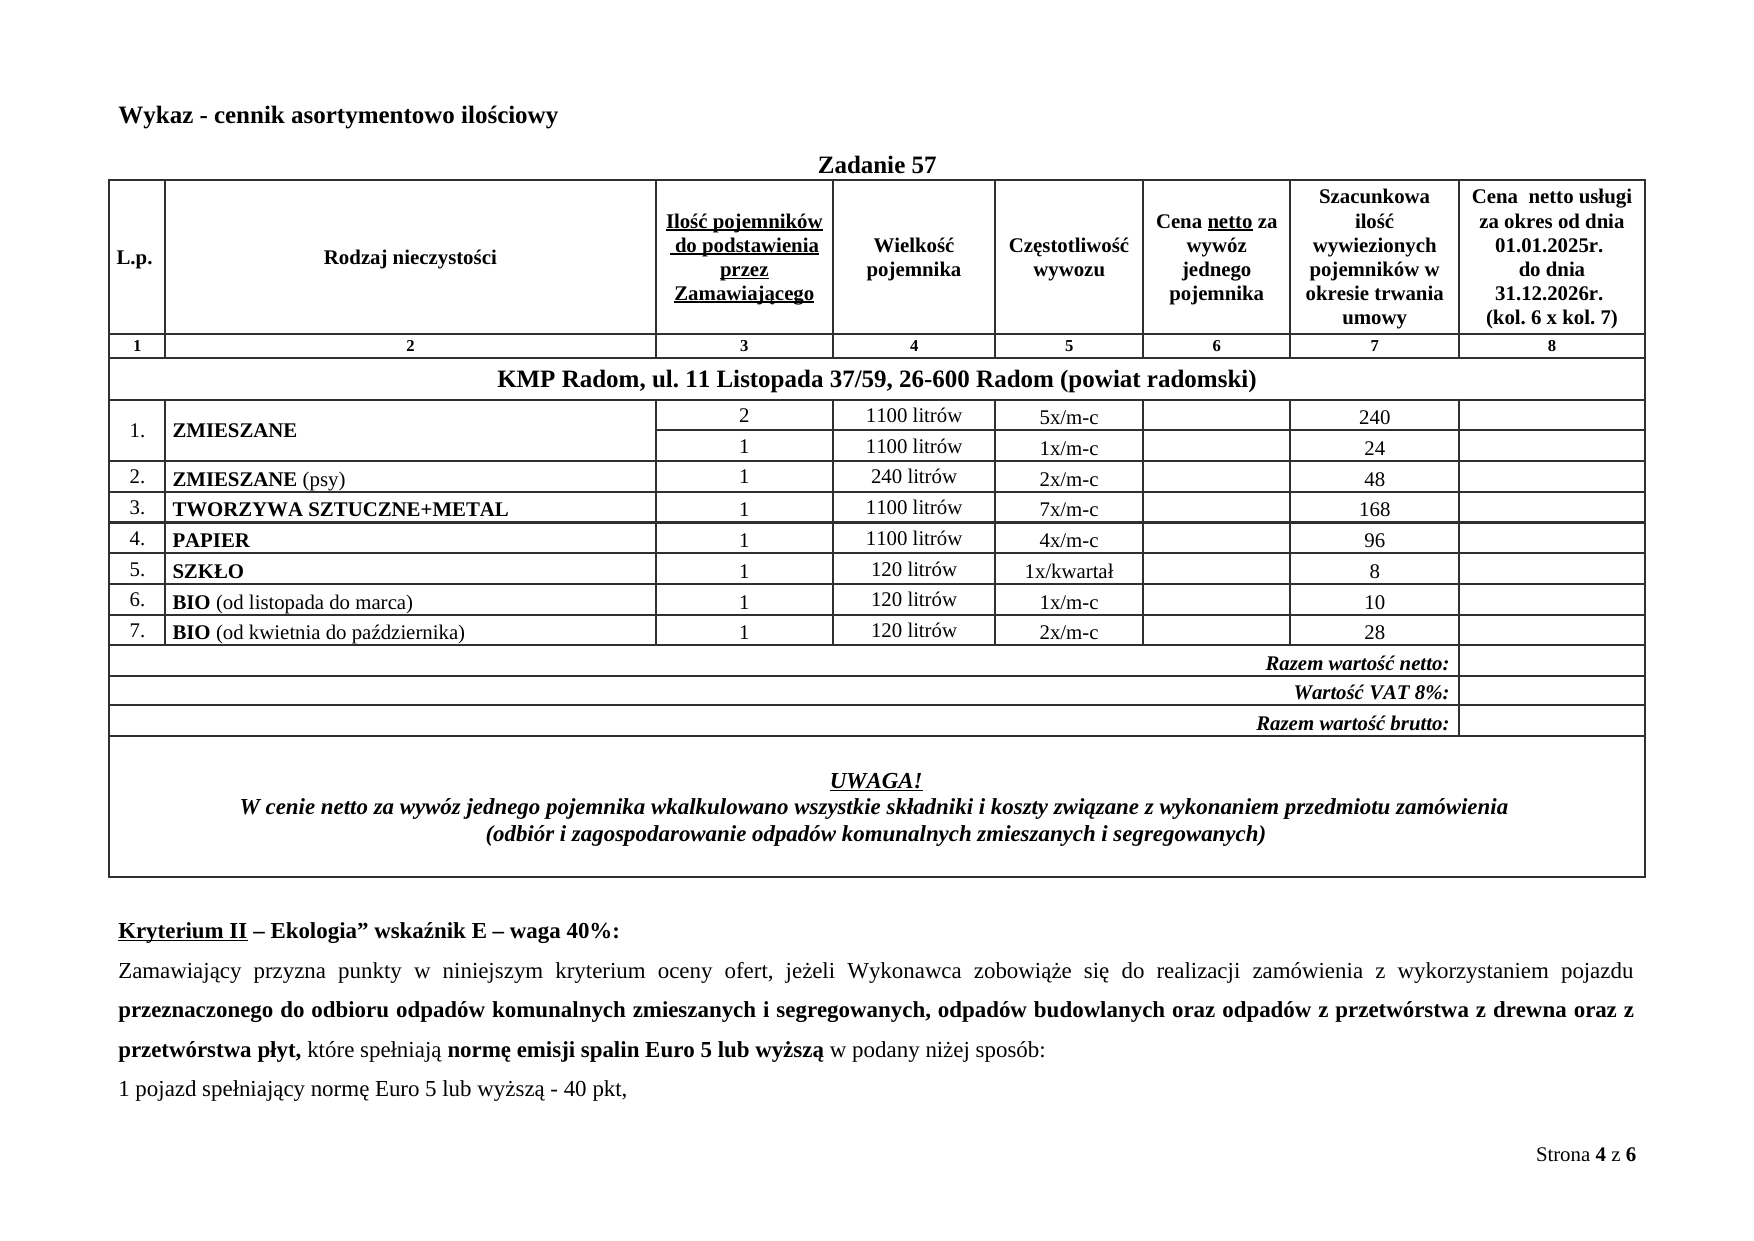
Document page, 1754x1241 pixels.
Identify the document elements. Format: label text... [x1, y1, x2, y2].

table_cell 2x/m-c [996, 616, 1142, 644]
table_cell [1460, 585, 1644, 614]
table_cell Cena netto usługi za okres od dnia 01.01.2025r. do dnia 31.12.2026r. (kol. 6 x kol. 7) [1460, 181, 1644, 332]
table_cell [1460, 706, 1644, 735]
table_cell UWAGA! W cenie netto za wywóz jednego pojemnika wkalkulowano wszystkie składniki i koszty związane z wykonaniem przedmiotu zamówienia (odbiór i zagospodarowanie odpadów komunalnych zmieszanych i segregowanych) [110, 737, 1644, 876]
table_cell 240 [1291, 401, 1458, 429]
table_cell [1460, 677, 1644, 704]
table_cell [1460, 431, 1644, 460]
table_cell 120 litrów [834, 554, 994, 583]
table_cell 120 litrów [834, 616, 994, 644]
table_cell [1460, 646, 1644, 675]
table_cell 1x/m-c [996, 431, 1142, 460]
table_cell 1 [657, 585, 832, 614]
table_cell [1460, 524, 1644, 552]
table_cell [1144, 554, 1289, 583]
table_cell Razem wartość brutto: [110, 706, 1458, 735]
table_cell 2x/m-c [996, 462, 1142, 491]
text 1 pojazd spełniający normę Euro 5 lub wyższą - 40 pkt, [118, 1075, 1636, 1102]
text Zamawiający przyzna punkty w niniejszym kryterium oceny ofert, jeżeli Wykonawca zobowiąże się do realizacji zamówienia z wykorzystaniem pojazdu przeznaczonego do odbioru odpadów komunalnych zmieszanych i segregowanych, odpadów budowlanych oraz odpadów z przetwórstwa z drewna oraz z przetwórstwa płyt, które spełniają normę emisji spalin Euro 5 lub wyższą w podany niżej sposób: [118, 957, 1636, 1062]
table_cell Częstotliwość wywozu [996, 181, 1142, 332]
table_cell 120 litrów [834, 585, 994, 614]
table_cell L.p. [110, 181, 164, 332]
table_cell 1 [657, 554, 832, 583]
table_cell 1. [110, 401, 164, 460]
table_cell 3 [657, 335, 832, 357]
table_cell 48 [1291, 462, 1458, 491]
table_cell 5. [110, 554, 164, 583]
table_cell [1144, 401, 1289, 429]
table_cell 7. [110, 616, 164, 644]
table_cell 240 litrów [834, 462, 994, 491]
table_cell ZMIESZANE [166, 401, 655, 460]
table_cell 1x/m-c [996, 585, 1142, 614]
table_cell Razem wartość netto: [110, 646, 1458, 675]
table_cell 7x/m-c [996, 493, 1142, 521]
table_cell 1100 litrów [834, 493, 994, 521]
table_cell KMP Radom, ul. 11 Listopada 37/59, 26-600 Radom (powiat radomski) [110, 359, 1644, 398]
table_cell 8 [1291, 554, 1458, 583]
table_cell [1460, 616, 1644, 644]
table_cell ZMIESZANE (psy) [166, 462, 655, 491]
table_cell 1 [110, 335, 164, 357]
text Kryterium II – Ekologia” wskaźnik E – waga 40%: [118, 917, 1636, 944]
table_cell BIO (od kwietnia do października) [166, 616, 655, 644]
table_cell 4 [834, 335, 994, 357]
table_cell Cena netto za wywóz jednego pojemnika [1144, 181, 1289, 332]
table_cell 1 [657, 462, 832, 491]
table_cell 1 [657, 616, 832, 644]
table_cell 1 [657, 524, 832, 552]
table_cell [1144, 462, 1289, 491]
table_cell 1100 litrów [834, 524, 994, 552]
table_cell 1100 litrów [834, 401, 994, 429]
table_cell [1460, 554, 1644, 583]
table_cell 2 [166, 335, 655, 357]
table_cell 10 [1291, 585, 1458, 614]
table_cell TWORZYWA SZTUCZNE+METAL [166, 493, 655, 521]
table_cell 168 [1291, 493, 1458, 521]
table_cell Szacunkowa ilość wywiezionych pojemników w okresie trwania umowy [1291, 181, 1458, 332]
table_cell [1460, 401, 1644, 429]
table_cell 1 [657, 431, 832, 460]
table_cell [1144, 616, 1289, 644]
table_cell Wielkość pojemnika [834, 181, 994, 332]
table_cell [1144, 493, 1289, 521]
table_cell SZKŁO [166, 554, 655, 583]
table_cell 96 [1291, 524, 1458, 552]
table_cell 6 [1144, 335, 1289, 357]
table_cell 7 [1291, 335, 1458, 357]
table_cell PAPIER [166, 524, 655, 552]
table_cell Ilość pojemników do podstawienia przez Zamawiającego [657, 181, 832, 332]
table_cell 8 [1460, 335, 1644, 357]
table_cell [1144, 585, 1289, 614]
table_cell Wartość VAT 8%: [110, 677, 1458, 704]
table_cell 3. [110, 493, 164, 521]
table_cell [1460, 462, 1644, 491]
table_cell [1144, 524, 1289, 552]
table_cell BIO (od listopada do marca) [166, 585, 655, 614]
table_cell 4x/m-c [996, 524, 1142, 552]
table_cell 24 [1291, 431, 1458, 460]
text Wykaz - cennik asortymentowo ilościowy [118, 100, 1636, 129]
table_cell Rodzaj nieczystości [166, 181, 655, 332]
table_cell 1x/kwartał [996, 554, 1142, 583]
table_cell [1144, 431, 1289, 460]
table_cell 28 [1291, 616, 1458, 644]
table_cell 4. [110, 524, 164, 552]
table_cell 1100 litrów [834, 431, 994, 460]
table_cell 1 [657, 493, 832, 521]
table_cell 6. [110, 585, 164, 614]
table_cell 5 [996, 335, 1142, 357]
table_cell 2. [110, 462, 164, 491]
table_cell 5x/m-c [996, 401, 1142, 429]
table_cell 2 [657, 401, 832, 429]
table_cell [1460, 493, 1644, 521]
table_header Zadanie 57 [109, 148, 1645, 179]
